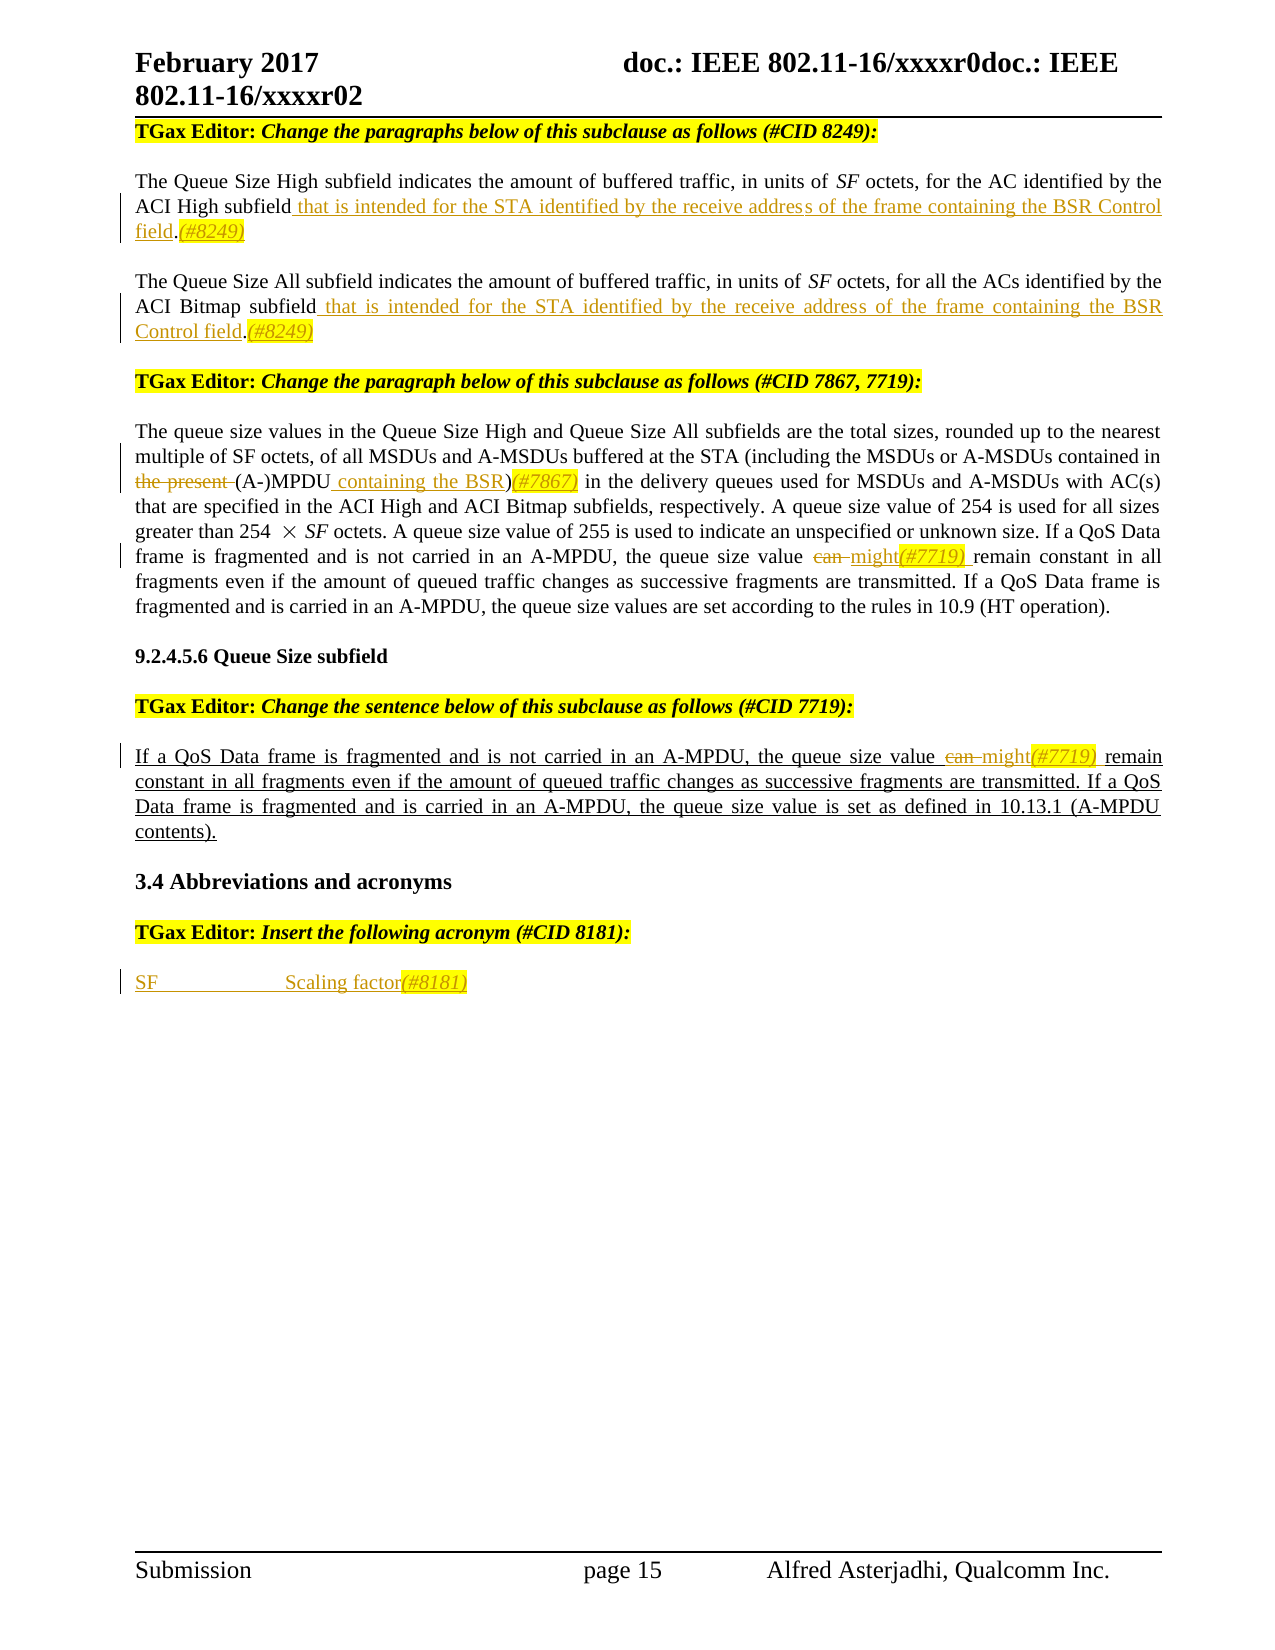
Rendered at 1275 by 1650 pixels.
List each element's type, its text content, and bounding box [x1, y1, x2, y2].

text If a QoS Data frame is fragmented and is not carried in an A-MPDU, the queue size value remain constant in all fragments even if the amount of queued traffic changes as successive fragments are transmitted. If a QoS Data frame is fragmented and is carried in an A-MPDU, the queue size value is set as defined in 10.13.1 (A-MPDU contents). [135, 791, 1162, 843]
text The queue size values in the Queue Size High and Queue Size All subfields are the total sizes, rounded up to the nearest multiple of SF octets, of all MSDUs and A-MSDUs buffered at the STA (including the MSDUs or A-MSDUs contained in (A-)MPDU) in the delivery queues used for MSDUs and A-MSDUs with AC(s) that are specified in the ACI High and ACI Bitmap subfields, respectively. A queue size value of 254 is used for all sizes greater than 254 SF octets. A queue size value of 255 is used to indicate an unspecified or unknown size. If a QoS Data frame is fragmented and is not carried in an A-MPDU, the queue size value remain constant in all fragments even if the amount of queued traffic changes as successive fragments are transmitted. If a QoS Data frame is fragmented and is carried in an A-MPDU, the queue size values are set according to the rules in 10.9 (HT operation). [135, 418, 1162, 618]
text TGax Editor: Change the paragraph below of this subclause as follows (#CID 7867, 7719): [135, 368, 1162, 393]
text TGax Editor: Change the paragraphs below of this subclause as follows (#CID 8249): [135, 118, 1162, 143]
text TGax Editor: Insert the following acronym (#CID 8181): [135, 919, 1162, 944]
text The Queue Size All subfield indicates the amount of buffered traffic, in units of SF octets, for all the ACs identified by the ACI Bitmap subfield. [135, 268, 1162, 343]
text TGax Editor: Change the sentence below of this subclause as follows (#CID 7719): [135, 693, 1162, 718]
text If a QoS Data frame is fragmented and is not carried in an A-MPDU, the queue size value remain constant in all fragments even if the amount of queued traffic changes as successive fragments are transmitted. If a QoS Data frame is fragmented and is carried in an A-MPDU, the queue size value is set as defined in 10.13.1 (A-MPDU contents). [135, 766, 1162, 790]
text The Queue Size High subfield indicates the amount of buffered traffic, in units of SF octets, for the AC identified by the ACI High subfield. [135, 168, 1162, 243]
text If a QoS Data frame is fragmented and is not carried in an A-MPDU, the queue size value remain constant in all fragments even if the amount of queued traffic changes as successive fragments are transmitted. If a QoS Data frame is fragmented and is carried in an A-MPDU, the queue size value is set as defined in 10.13.1 (A-MPDU contents). [135, 743, 1162, 765]
text 3.4 Abbreviations and acronyms [135, 868, 1162, 894]
text 9.2.4.5.6 Queue Size subfield [135, 643, 1162, 668]
